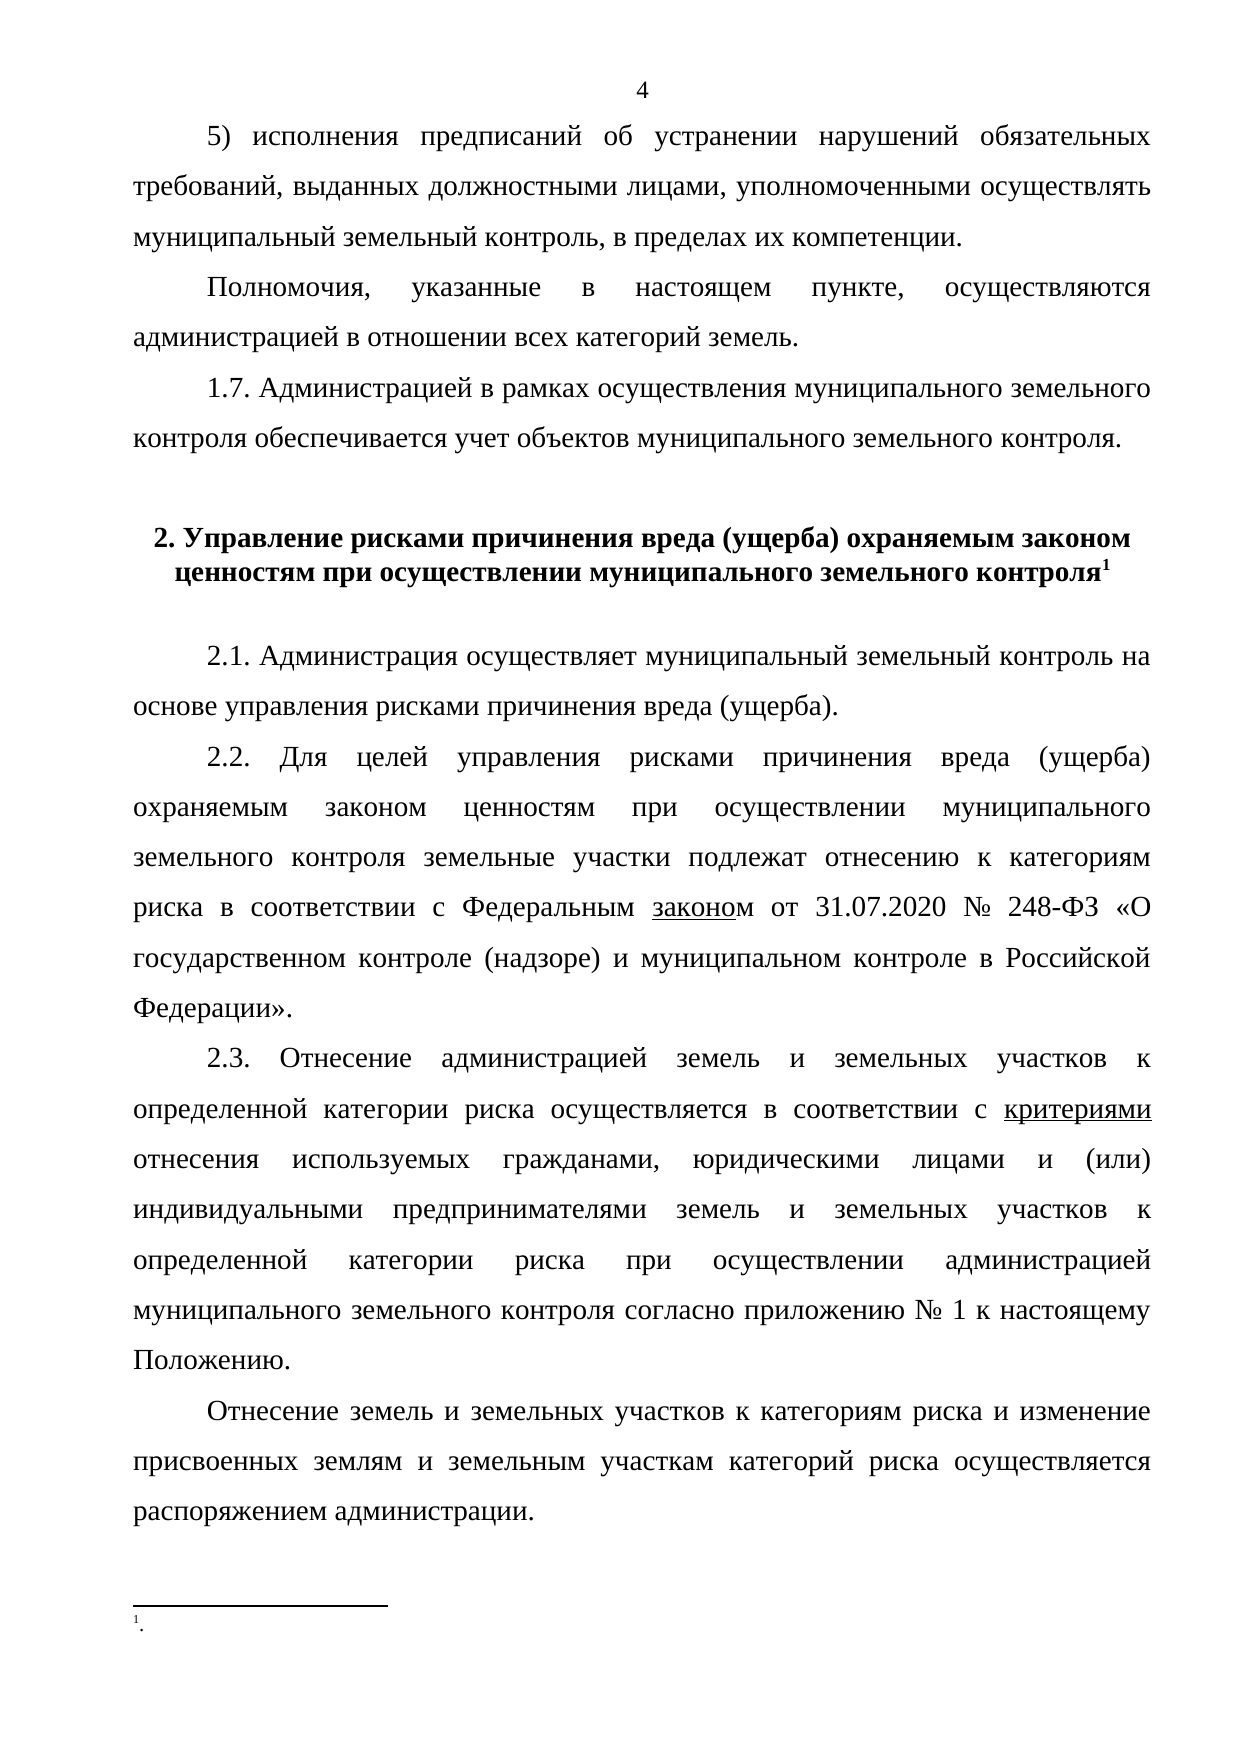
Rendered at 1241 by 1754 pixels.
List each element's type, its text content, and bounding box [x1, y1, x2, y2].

text 1.7. Администрацией в рамках осуществления муниципального земельного контроля обеспечивается учет объектов муниципального земельного контроля. [133, 370, 1152, 453]
text 2.2. Для целей управления рисками причинения вреда (ущерба) охраняемым законом ценностям при осуществлении муниципального земельного контроля земельные участки подлежат отнесению к категориям риска в соответствии с Федеральным законом от 31.07.2020 № 248-ФЗ «О государственном контроле (надзоре) и муниципальном контроле в Российской Федерации». [133, 739, 1152, 1024]
text Отнесение земель и земельных участков к категориям риска и изменение присвоенных землям и земельным участкам категорий риска осуществляется распоряжением администрации. [133, 1393, 1152, 1527]
text 5) исполнения предписаний об устранении нарушений обязательных требований, выданных должностными лицами, уполномоченными осуществлять муниципальный земельный контроль, в пределах их компетенции. [133, 118, 1152, 252]
text 2.3. Отнесение администрацией земель и земельных участков к определенной категории риска осуществляется в соответствии с критериями отнесения используемых гражданами, юридическими лицами и (или) индивидуальными предпринимателями земель и земельных участков к определенной категории риска при осуществлении администрацией муниципального земельного контроля согласно приложению № 1 к настоящему Положению. [133, 1041, 1152, 1376]
text 2. Управление рисками причинения вреда (ущерба) охраняемым законом ценностям при осуществлении муниципального земельного контроля [133, 521, 1152, 588]
text 2.1. Администрация осуществляет муниципальный земельный контроль на основе управления рисками причинения вреда (ущерба). [133, 638, 1152, 722]
text Полномочия, указанные в настоящем пункте, осуществляются администрацией в отношении всех категорий земель. [133, 269, 1152, 353]
